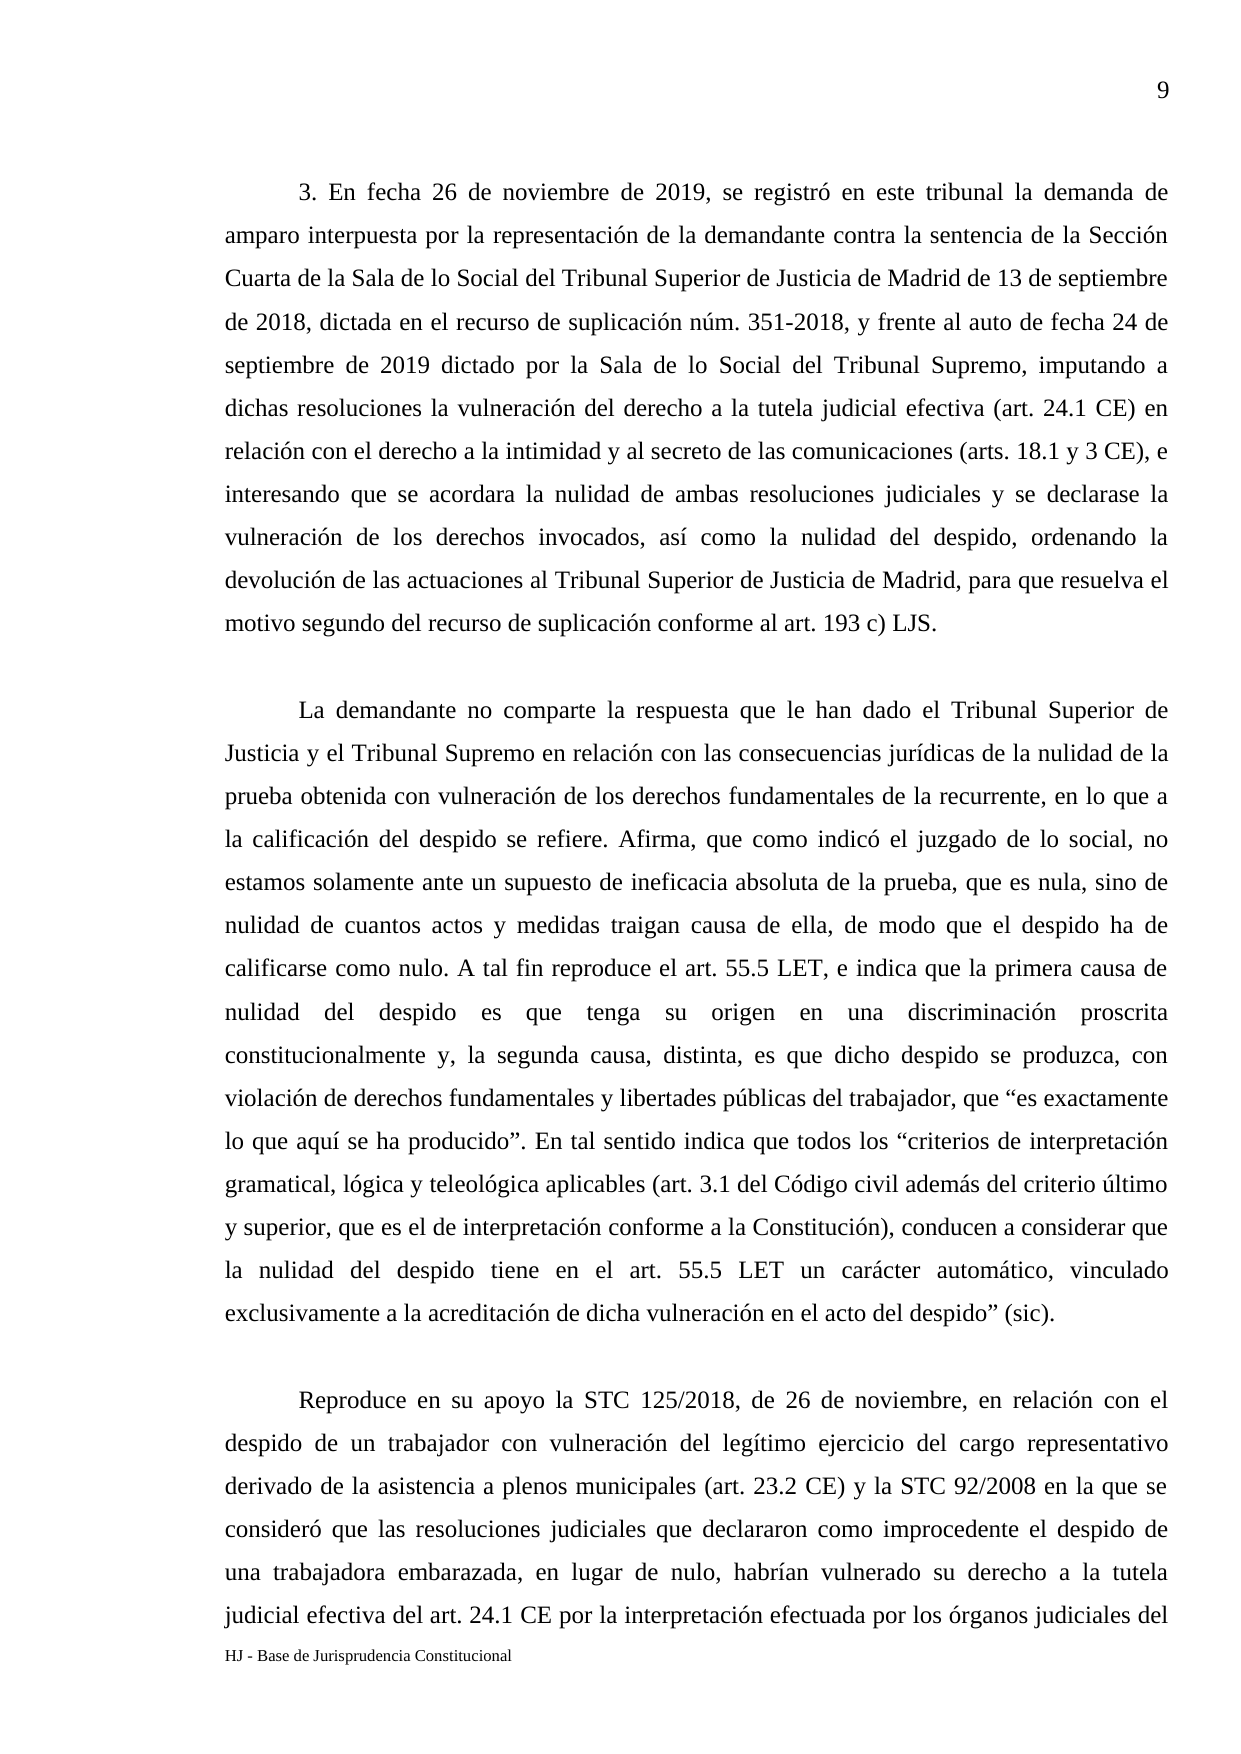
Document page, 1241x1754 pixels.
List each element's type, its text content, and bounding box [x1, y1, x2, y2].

text 3. En fecha 26 de noviembre de 2019, se registró en este tribunal la demanda de amparo interpuesta por la representación de la demandante contra la sentencia de la Sección Cuarta de la Sala de lo Social del Tribunal Superior de Justicia de Madrid de 13 de septiembre de 2018, dictada en el recurso de suplicación núm. 351-2018, y frente al auto de fecha 24 de septiembre de 2019 dictado por la Sala de lo Social del Tribunal Supremo, imputando a dichas resoluciones la vulneración del derecho a la tutela judicial efectiva (art. 24.1 CE) en relación con el derecho a la intimidad y al secreto de las comunicaciones (arts. 18.1 y 3 CE), e interesando que se acordara la nulidad de ambas resoluciones judiciales y se declarase la vulneración de los derechos invocados, así como la nulidad del despido, ordenando la devolución de las actuaciones al Tribunal Superior de Justicia de Madrid, para que resuelva el motivo segundo del recurso de suplicación conforme al art. 193 c) LJS. [224, 177, 1169, 637]
text La demandante no comparte la respuesta que le han dado el Tribunal Superior de Justicia y el Tribunal Supremo en relación con las consecuencias jurídicas de la nulidad de la prueba obtenida con vulneración de los derechos fundamentales de la recurrente, en lo que a la calificación del despido se refiere. Afirma, que como indicó el juzgado de lo social, no estamos solamente ante un supuesto de ineficacia absoluta de la prueba, que es nula, sino de nulidad de cuantos actos y medidas traigan causa de ella, de modo que el despido ha de calificarse como nulo. A tal fin reproduce el art. 55.5 LET, e indica que la primera causa de nulidad del despido es que tenga su origen en una discriminación proscrita constitucionalmente y, la segunda causa, distinta, es que dicho despido se produzca, con violación de derechos fundamentales y libertades públicas del trabajador, que “es exactamente lo que aquí se ha producido”. En tal sentido indica que todos los “criterios de interpretación gramatical, lógica y teleológica aplicables (art. 3.1 del Código civil además del criterio último y superior, que es el de interpretación conforme a la Constitución), conducen a considerar que la nulidad del despido tiene en el art. 55.5 LET un carácter automático, vinculado exclusivamente a la acreditación de dicha vulneración en el acto del despido” (sic). [224, 695, 1169, 1327]
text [224, 1385, 1169, 1629]
